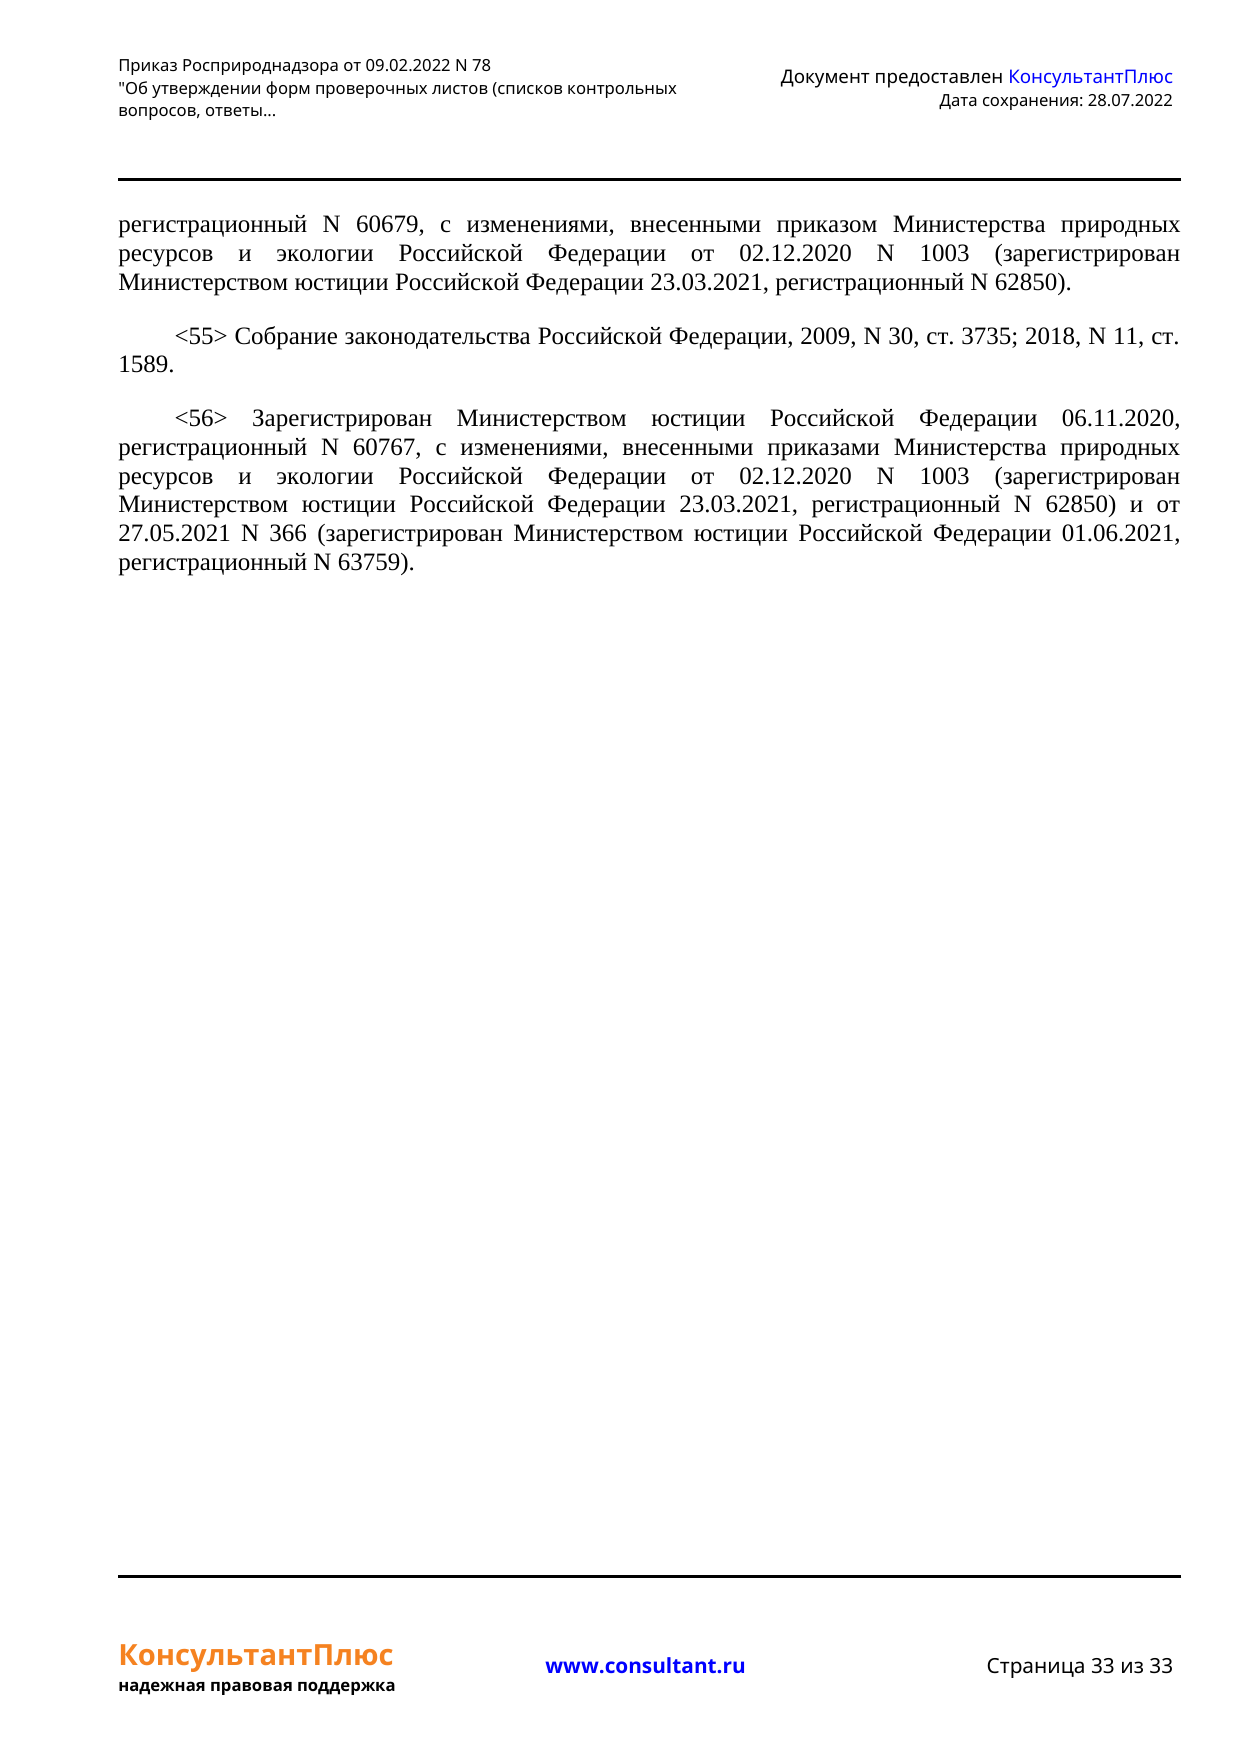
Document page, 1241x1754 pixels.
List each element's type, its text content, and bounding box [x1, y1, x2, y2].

text <56> Зарегистрирован Министерством юстиции Российской Федерации 06.11.2020, регистрационный N 60767, с изменениями, внесенными приказами Министерства природных ресурсов и экологии Российской Федерации от 02.12.2020 N 1003 (зарегистрирован Министерством юстиции Российской Федерации 23.03.2021, регистрационный N 62850) и от 27.05.2021 N 366 (зарегистрирован Министерством юстиции Российской Федерации 01.06.2021, регистрационный N 63759). [118, 403, 1181, 576]
text <55> Собрание законодательства Российской Федерации, 2009, N 30, ст. 3735; 2018, N 11, ст. 1589. [118, 321, 1181, 378]
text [118, 209, 1181, 296]
